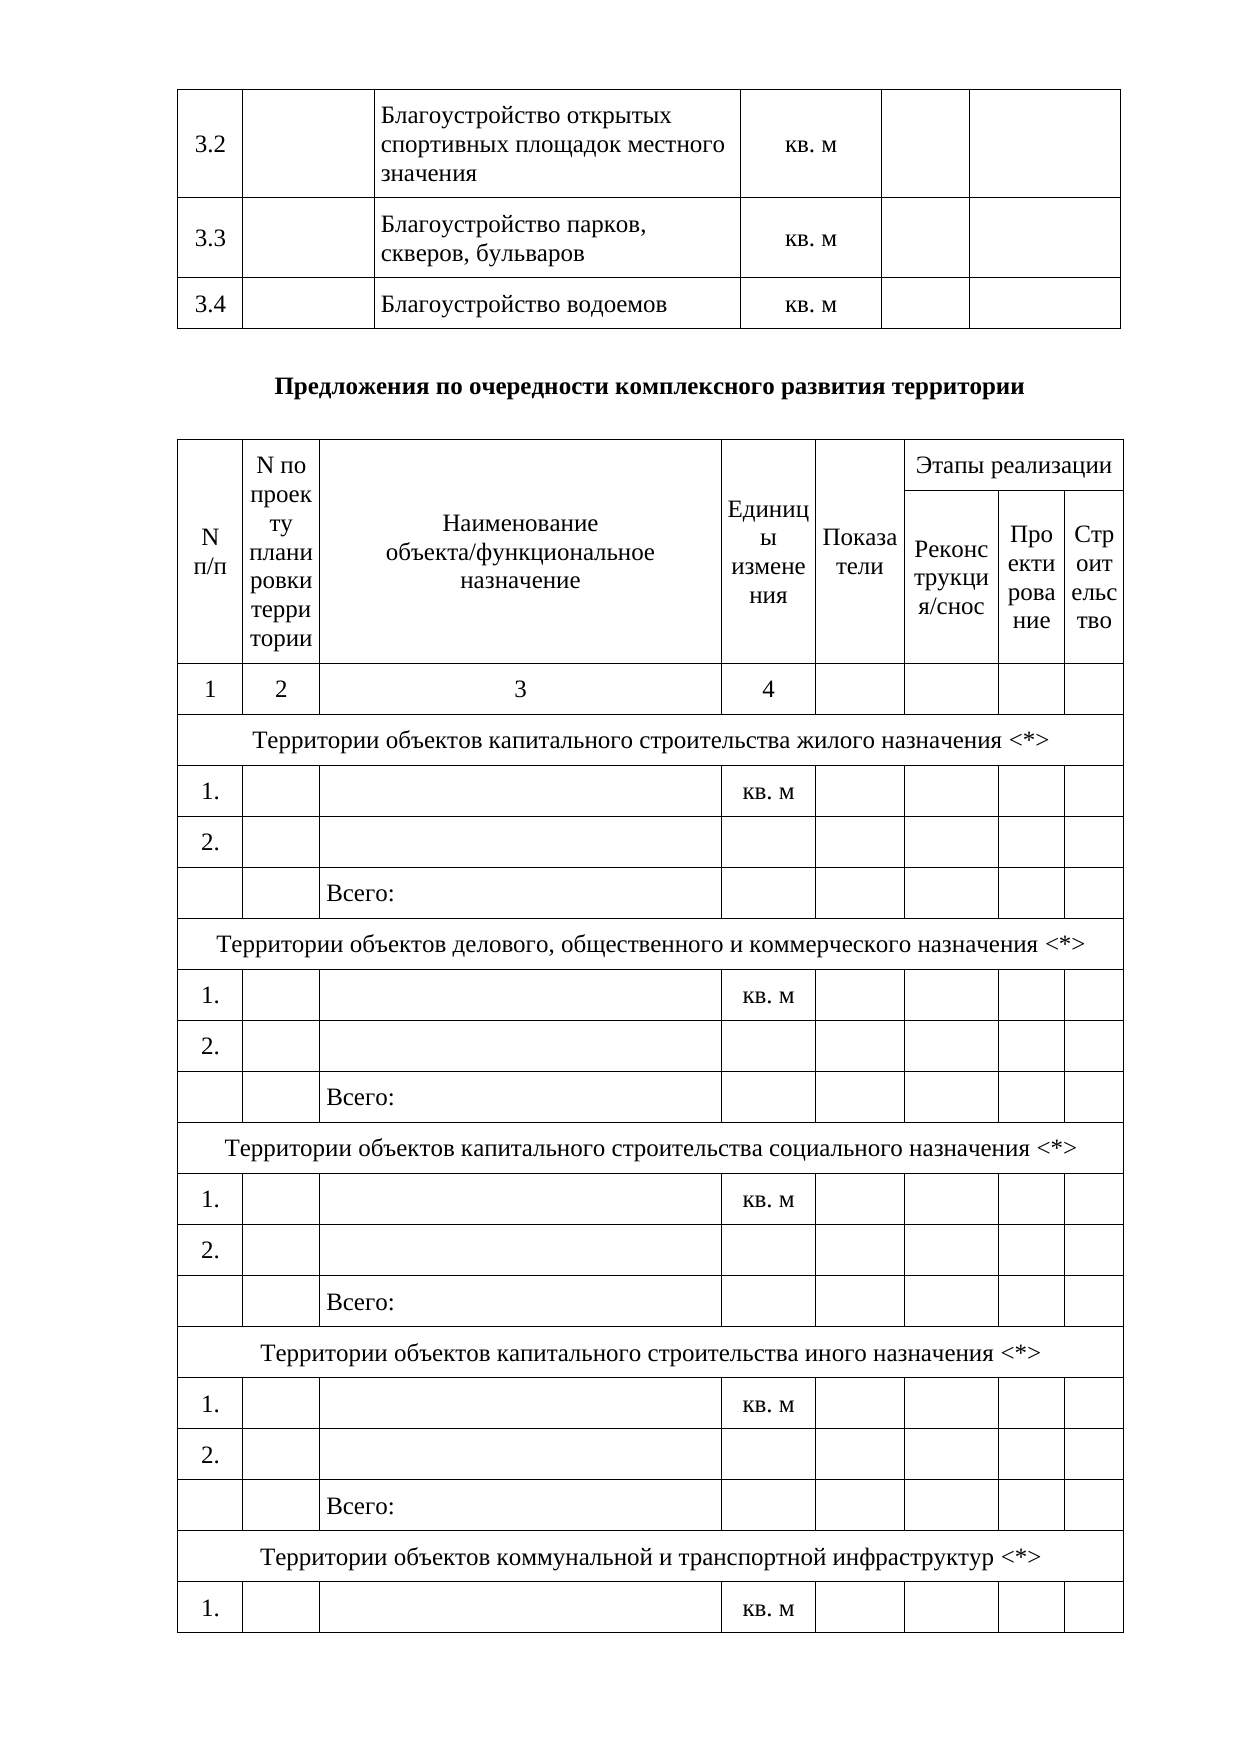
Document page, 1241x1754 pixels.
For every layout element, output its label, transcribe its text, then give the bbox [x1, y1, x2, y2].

table_cell 1. [178, 1582, 242, 1632]
table_cell [970, 90, 1120, 197]
table_cell [970, 278, 1120, 328]
table_cell [905, 664, 998, 713]
table_cell [999, 1480, 1064, 1530]
table_cell 3.2 [178, 90, 242, 197]
table_cell 1 [178, 664, 242, 713]
table_cell [816, 1072, 904, 1122]
table_cell [999, 1582, 1064, 1632]
table_cell [243, 1225, 319, 1275]
table_cell [243, 1429, 319, 1479]
table_cell [999, 766, 1064, 816]
table_cell [243, 198, 374, 277]
table_cell 2. [178, 1429, 242, 1479]
table_cell [816, 1480, 904, 1530]
table_cell 2 [243, 664, 319, 713]
table_cell [722, 868, 815, 918]
table_cell [816, 1378, 904, 1428]
table_cell 3 [320, 664, 721, 713]
table_cell [320, 766, 721, 816]
table_cell [320, 1429, 721, 1479]
table_cell кв. м [741, 198, 881, 277]
table_cell [816, 817, 904, 867]
table_cell 1. [178, 970, 242, 1020]
table_cell [905, 970, 998, 1020]
table_cell [243, 1378, 319, 1428]
table_cell Территории объектов капитального строительства иного назначения <*> [178, 1327, 1123, 1377]
table_cell [320, 1174, 721, 1224]
table_cell [905, 817, 998, 867]
table_cell [722, 1276, 815, 1326]
table_cell Территории объектов капитального строительства социального назначения <*> [178, 1123, 1123, 1173]
table_cell [999, 1276, 1064, 1326]
table_cell [905, 1021, 998, 1071]
table_cell [882, 278, 969, 328]
table_cell [178, 1072, 242, 1122]
table_cell Благоустройство водоемов [375, 278, 740, 328]
table_cell [320, 1021, 721, 1071]
table_cell [178, 1480, 242, 1530]
table_cell Реконструкция/снос [905, 491, 998, 662]
table_cell [722, 1480, 815, 1530]
table_cell [722, 1072, 815, 1122]
table_cell Всего: [320, 1072, 721, 1122]
table_cell [905, 1582, 998, 1632]
table_cell [882, 90, 969, 197]
table_cell [999, 817, 1064, 867]
table_cell [816, 868, 904, 918]
table_header Предложения по очередности комплексного развития территории [177, 360, 1122, 410]
table_cell [816, 664, 904, 713]
table_cell [816, 1225, 904, 1275]
table_cell Всего: [320, 868, 721, 918]
table_header Показатели [816, 440, 904, 662]
table_cell Всего: [320, 1480, 721, 1530]
table_cell [1065, 817, 1123, 867]
table_cell 4 [722, 664, 815, 713]
table_cell [905, 868, 998, 918]
table_cell [722, 1429, 815, 1479]
table_cell [1065, 766, 1123, 816]
table_cell [320, 1225, 721, 1275]
table_cell [1065, 1072, 1123, 1122]
table_cell [905, 1378, 998, 1428]
table_header Этапы реализации [905, 440, 1123, 490]
table_cell 3.3 [178, 198, 242, 277]
table_cell кв. м [722, 1582, 815, 1632]
table_cell [905, 1480, 998, 1530]
table_cell Благоустройство парков, скверов, бульваров [375, 198, 740, 277]
table_cell [320, 1378, 721, 1428]
table_cell кв. м [741, 90, 881, 197]
table_header Единицы изменения [722, 440, 815, 662]
table_cell [1065, 1480, 1123, 1530]
table_cell [243, 278, 374, 328]
table_cell [905, 1174, 998, 1224]
table_cell кв. м [722, 1174, 815, 1224]
table_header N по проекту планировки территории [243, 440, 319, 662]
table_cell [1065, 1429, 1123, 1479]
table_cell [905, 1276, 998, 1326]
table_cell [178, 868, 242, 918]
table_cell 2. [178, 1021, 242, 1071]
table_cell [999, 970, 1064, 1020]
table_cell [999, 1072, 1064, 1122]
table_cell [243, 1174, 319, 1224]
table_cell 3.4 [178, 278, 242, 328]
table_cell [1065, 1174, 1123, 1224]
table_cell 1. [178, 1174, 242, 1224]
table_cell Строительство [1065, 491, 1123, 662]
table_cell Всего: [320, 1276, 721, 1326]
table_cell [816, 1021, 904, 1071]
table_cell [999, 868, 1064, 918]
table_cell [905, 1072, 998, 1122]
table_cell [905, 1429, 998, 1479]
table_cell [999, 1429, 1064, 1479]
table_cell 2. [178, 817, 242, 867]
table_cell кв. м [741, 278, 881, 328]
table_cell кв. м [722, 1378, 815, 1428]
table_cell [243, 1480, 319, 1530]
table_cell [1065, 664, 1123, 713]
table_cell [1065, 1225, 1123, 1275]
table_cell [243, 1072, 319, 1122]
table_cell [816, 766, 904, 816]
table_cell [1065, 970, 1123, 1020]
table_cell 1. [178, 766, 242, 816]
table_cell [1065, 1021, 1123, 1071]
table_cell Проектирование [999, 491, 1064, 662]
table_cell [178, 1276, 242, 1326]
table_cell Территории объектов капитального строительства жилого назначения <*> [178, 715, 1123, 764]
table_cell Территории объектов коммунальной и транспортной инфраструктур <*> [178, 1531, 1123, 1581]
table_cell [243, 90, 374, 197]
table_cell [999, 1378, 1064, 1428]
table_cell Благоустройство открытых спортивных площадок местного значения [375, 90, 740, 197]
table_cell [999, 1174, 1064, 1224]
table_cell [1065, 1582, 1123, 1632]
table_cell [999, 1021, 1064, 1071]
table_cell [999, 1225, 1064, 1275]
table_cell [905, 766, 998, 816]
table_cell [243, 817, 319, 867]
table_cell [970, 198, 1120, 277]
table_cell [320, 1582, 721, 1632]
table_cell [999, 664, 1064, 713]
table_cell кв. м [722, 766, 815, 816]
table_header Наименование объекта/функциональное назначение [320, 440, 721, 662]
table_cell [882, 198, 969, 277]
table_cell 2. [178, 1225, 242, 1275]
table_cell [905, 1225, 998, 1275]
table_cell [243, 1021, 319, 1071]
table_cell Территории объектов делового, общественного и коммерческого назначения <*> [178, 919, 1123, 969]
table_cell [320, 970, 721, 1020]
table_cell [243, 970, 319, 1020]
table_cell [816, 970, 904, 1020]
table_cell [1065, 1378, 1123, 1428]
table_cell 1. [178, 1378, 242, 1428]
table_cell [816, 1429, 904, 1479]
table_header N п/п [178, 440, 242, 662]
table_cell [243, 1582, 319, 1632]
table_cell [722, 1225, 815, 1275]
table_cell [816, 1582, 904, 1632]
table_cell [320, 817, 721, 867]
table_cell [816, 1276, 904, 1326]
table_cell [243, 868, 319, 918]
table_cell кв. м [722, 970, 815, 1020]
table_cell [722, 817, 815, 867]
table_cell [816, 1174, 904, 1224]
table_cell [722, 1021, 815, 1071]
table_cell [1065, 1276, 1123, 1326]
table_cell [243, 766, 319, 816]
table_cell [243, 1276, 319, 1326]
table_cell [1065, 868, 1123, 918]
